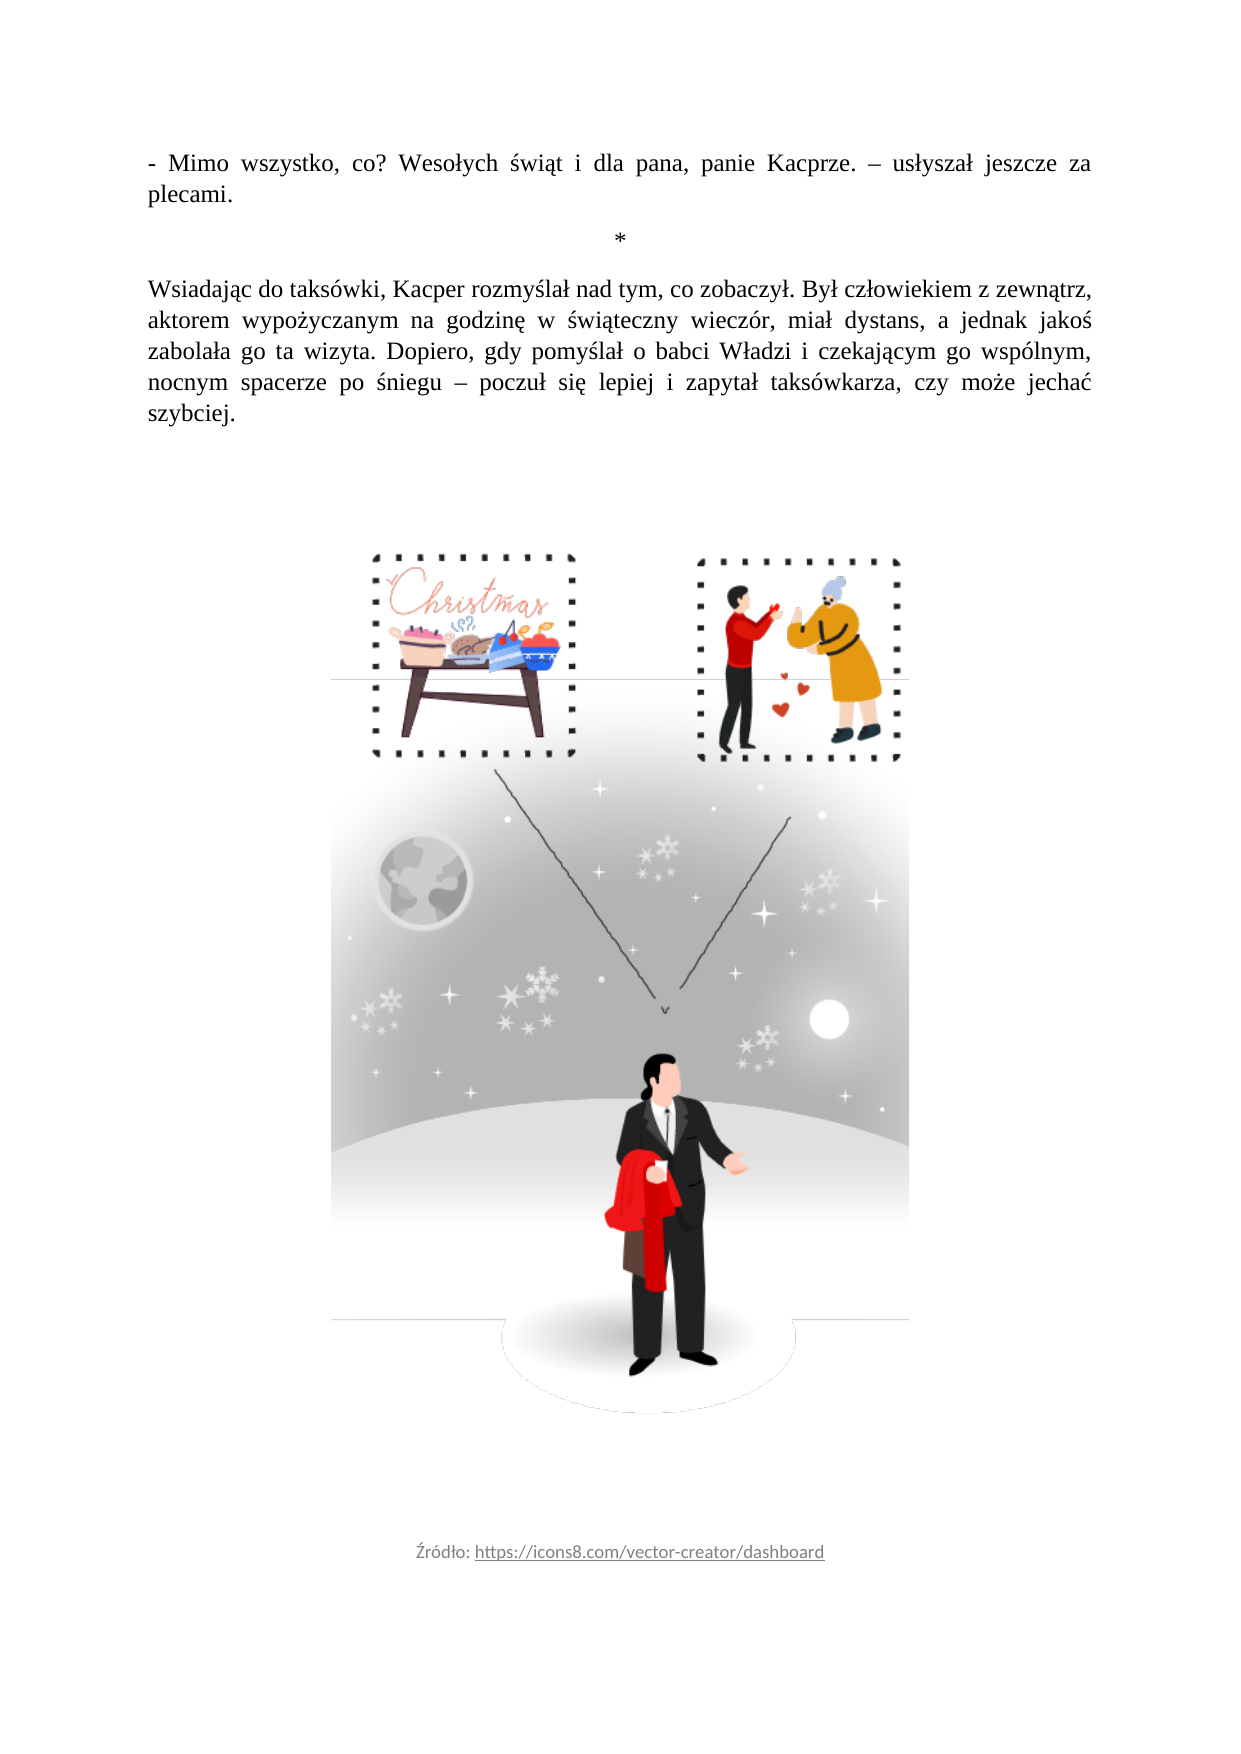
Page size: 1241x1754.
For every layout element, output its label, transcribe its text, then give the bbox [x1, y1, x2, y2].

text * [148, 226, 1093, 255]
text - Mimo wszystko, co? Wesołych świąt i dla pana, panie Kacprze. – usłyszał jeszcze za plecami. [148, 148, 1093, 207]
text Wsiadając do taksówki, Kacper rozmyślał nad tym, co zobaczył. Był człowiekiem z zewnątrz, aktorem wypożyczanym na godzinę w świąteczny wieczór, miał dystans, a jednak jakoś zabolała go ta wizyta. Dopiero, gdy pomyślał o babci Władzi i czekającym go wspólnym, nocnym spacerze po śniegu – poczuł się lepiej i zapytał taksówkarza, czy może jechać szybciej. [148, 274, 1093, 427]
picture [331, 493, 910, 1522]
text Źródło: https://icons8.com/vector-creator/dashboard [148, 1540, 1093, 1563]
